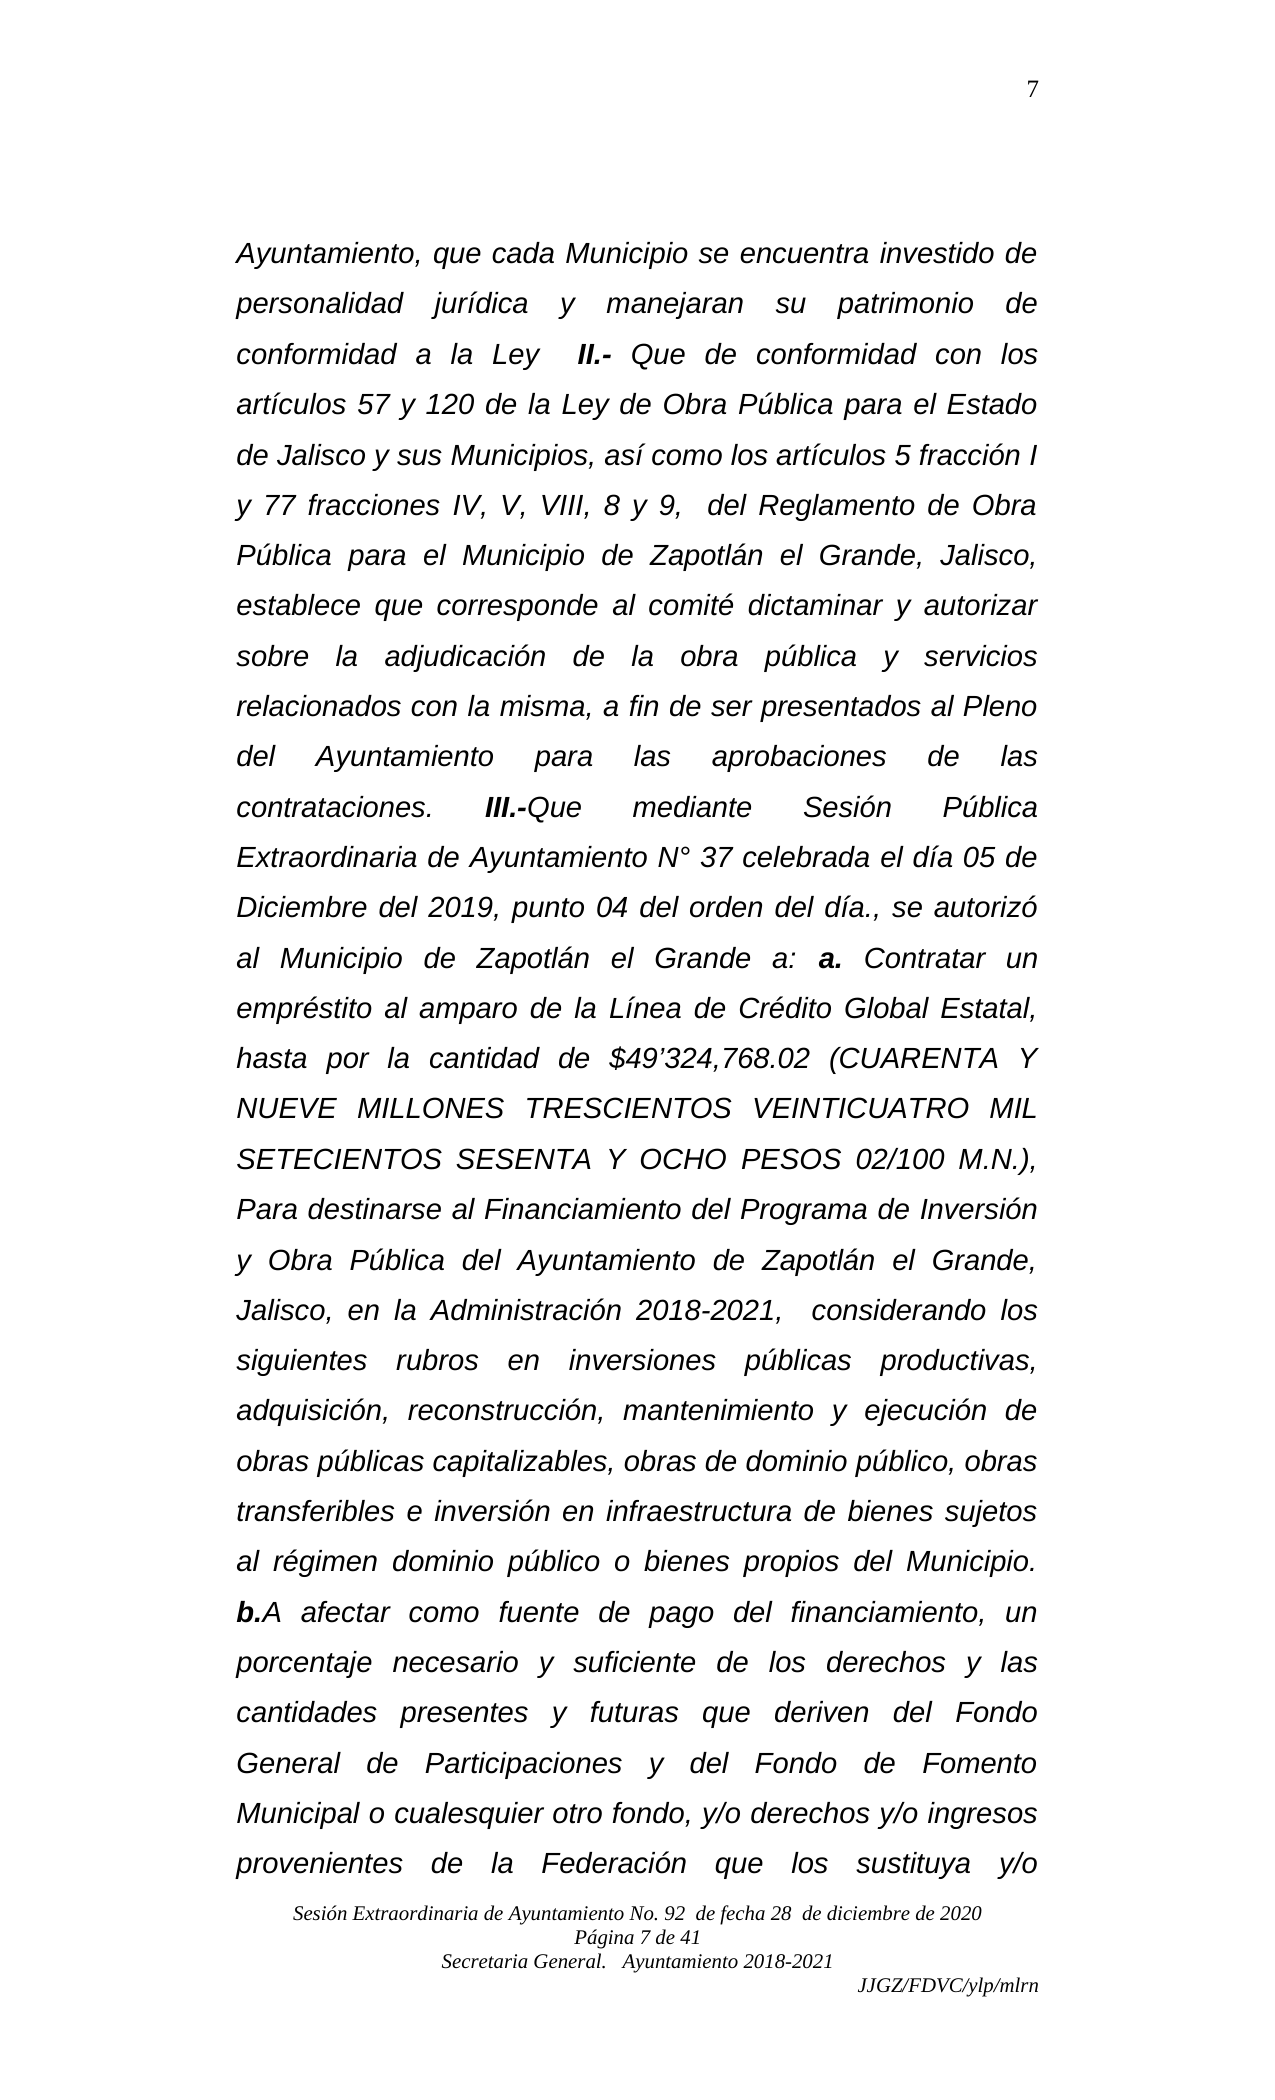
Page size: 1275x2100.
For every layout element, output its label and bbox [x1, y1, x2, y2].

text [236, 236, 1039, 1880]
